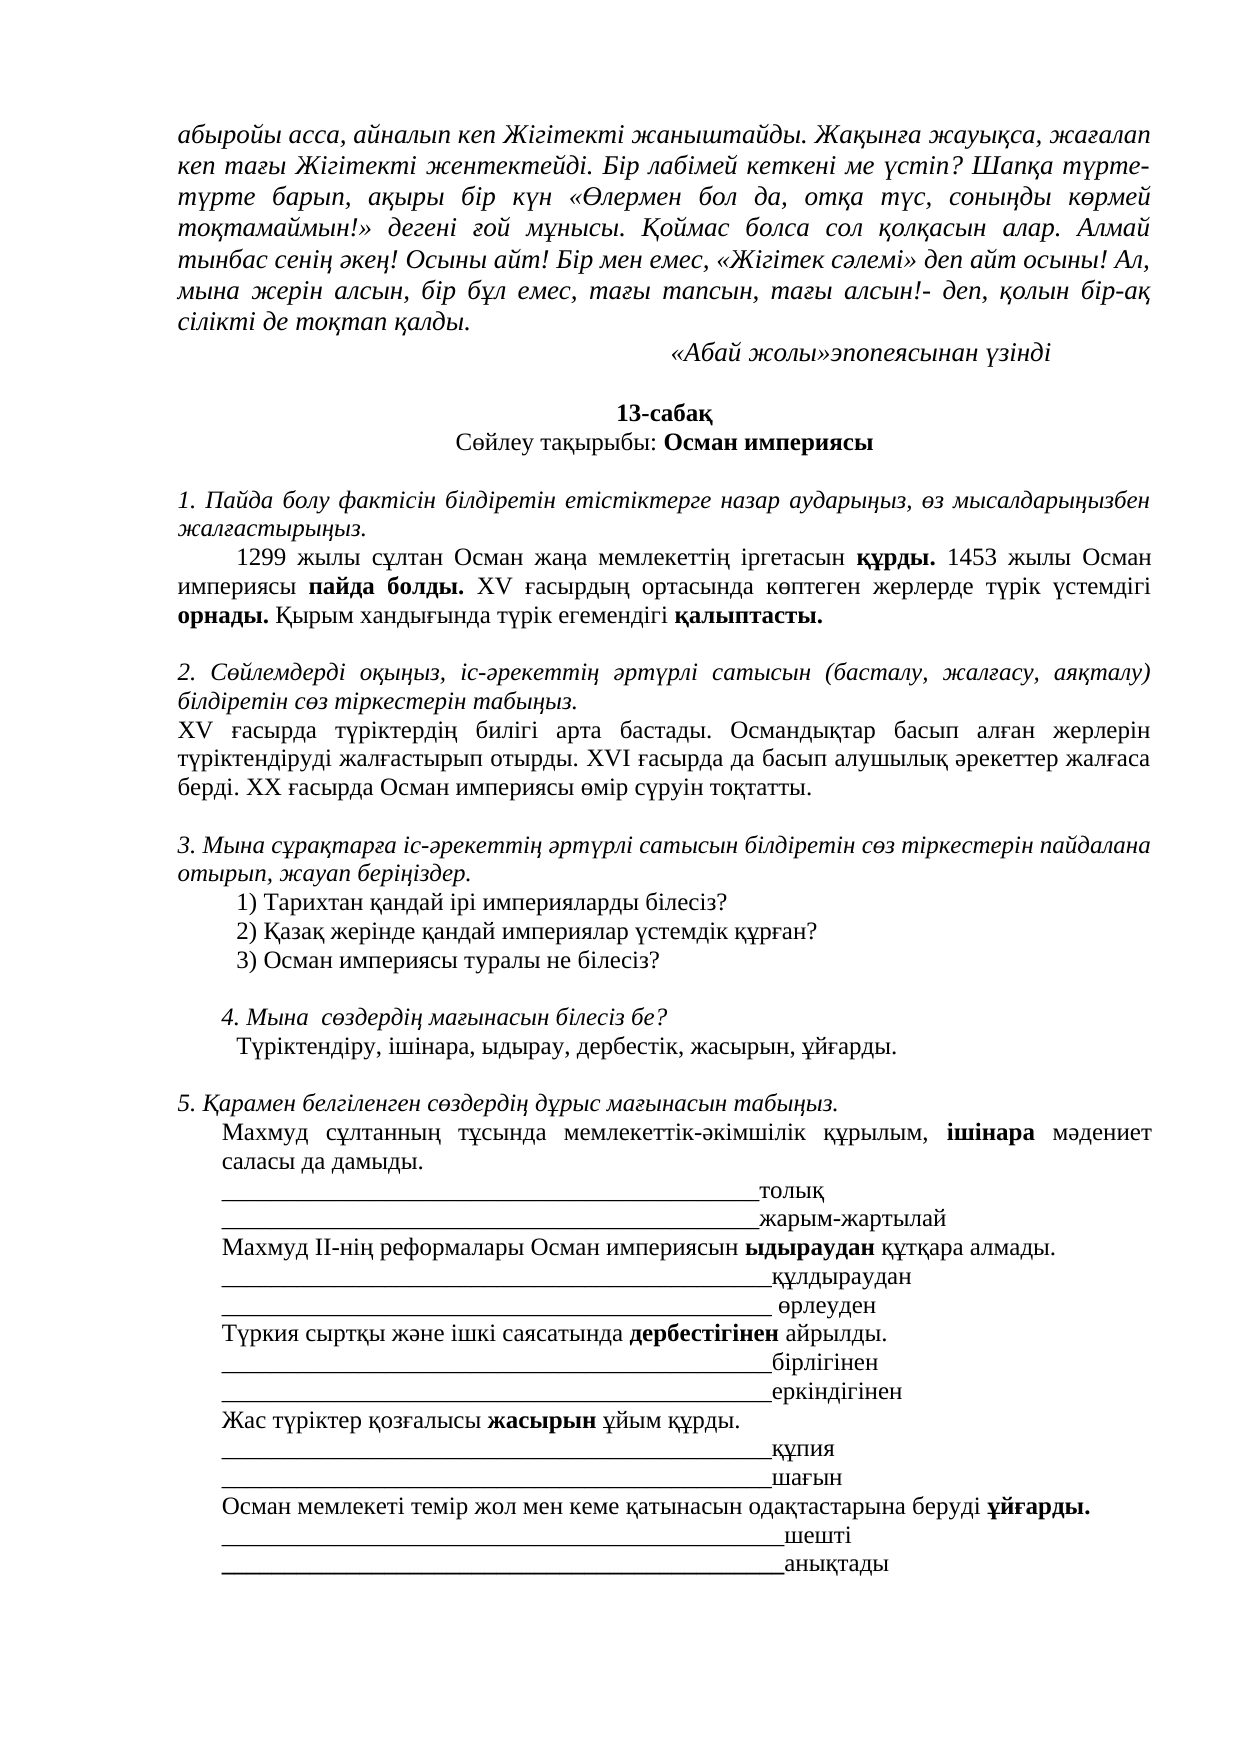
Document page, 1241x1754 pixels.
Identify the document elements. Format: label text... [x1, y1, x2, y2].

text 3) Осман империясы туралы не бiлесiз? [177, 945, 1152, 973]
text _____________________________________________анықтады [222, 1548, 1152, 1577]
text 1299 жылы сұлтан Осман жаңа мемлекеттің іргетасын құрды. 1453 жылы Осман империясы пайда болды. XV ғасырдың ортасында көптеген жерлерде түрік үстемдігі орнады. Қырым хандығында түрiк егемендігі қалыптасты. [177, 542, 1152, 628]
text 1) Тарихтан қандай iрi империяларды бiлесiз? [177, 887, 1152, 916]
text ___________________________________________толық [222, 1175, 1152, 1203]
text ____________________________________________ өрлеуден [222, 1290, 1152, 1318]
text 3. Мына сұрақтарға іс-әрекеттің әртүрлі сатысын білдіретін сөз тіркестерін пайдалана отырып, жауап беріңіздер. [177, 830, 1152, 887]
text Махмуд II-нің реформалары Осман империясын ыдыраудан құтқара алмады. [222, 1232, 1152, 1261]
text 2) Қазақ жерiнде қандай империялар үстемдiк құрған? [177, 916, 1152, 945]
text 5. Қарамен белгіленген сөздердің дұрыс мағынасын табыңыз. [177, 1088, 1152, 1117]
text ____________________________________________құлдыраудан [222, 1261, 1152, 1290]
text Түрiктендiру, iшiнара, ыдырау, дербестiк, жасырын, ұйғарды. [177, 1031, 1152, 1060]
text Сөйлеу тақырыбы: Осман империясы [177, 427, 1152, 456]
text Осман мемлекеті темір жол мен кеме қатынасын одақтастарына беруді ұйғарды. [222, 1491, 1152, 1520]
text _____________________________________________шешті [222, 1520, 1152, 1548]
text ____________________________________________шағын [222, 1462, 1152, 1491]
text ____________________________________________құпия [222, 1433, 1152, 1462]
text Жас түріктер қозғалысы жасырын ұйым құрды. [222, 1405, 1152, 1433]
text 13-сабақ [177, 398, 1152, 427]
text 1. Пайда болу фактісін білдіретін етістіктерге назар аударыңыз, өз мысалдарыңызбен жалғастырыңыз. [177, 485, 1152, 542]
text 4. Мына сөздердің мағынасын білесіз бе? [177, 1002, 1152, 1031]
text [177, 118, 1152, 336]
text Түркия сыртқы және ішкі саясатында дербестігінен айрылды. [222, 1318, 1152, 1347]
text «Абай жолы»эпопеясынан үзінді [177, 336, 1152, 367]
text Махмуд сұлтанның тұсында мемлекеттік-әкімшілік құрылым, ішінара мәдениет саласы да дамыды. [222, 1117, 1152, 1175]
text ____________________________________________бірлігінен [222, 1347, 1152, 1376]
text XV ғасырда түріктердің билігі арта бастады. Османдықтар басып алған жерлерін түріктендіруді жалғастырып отырды. XVI ғасырда да басып алушылық әрекеттер жалғаса берді. XX ғасырда Осман империясы өмір сүруін тоқтатты. [177, 715, 1152, 801]
text ___________________________________________жарым-жартылай [222, 1203, 1152, 1232]
text ____________________________________________еркіндігінен [222, 1376, 1152, 1405]
text 2. Сөйлемдерді оқыңыз, іс-әрекеттің әртүрлі сатысын (басталу, жалғасу, аяқталу) білдіретін сөз тіркестерін табыңыз. [177, 657, 1152, 715]
